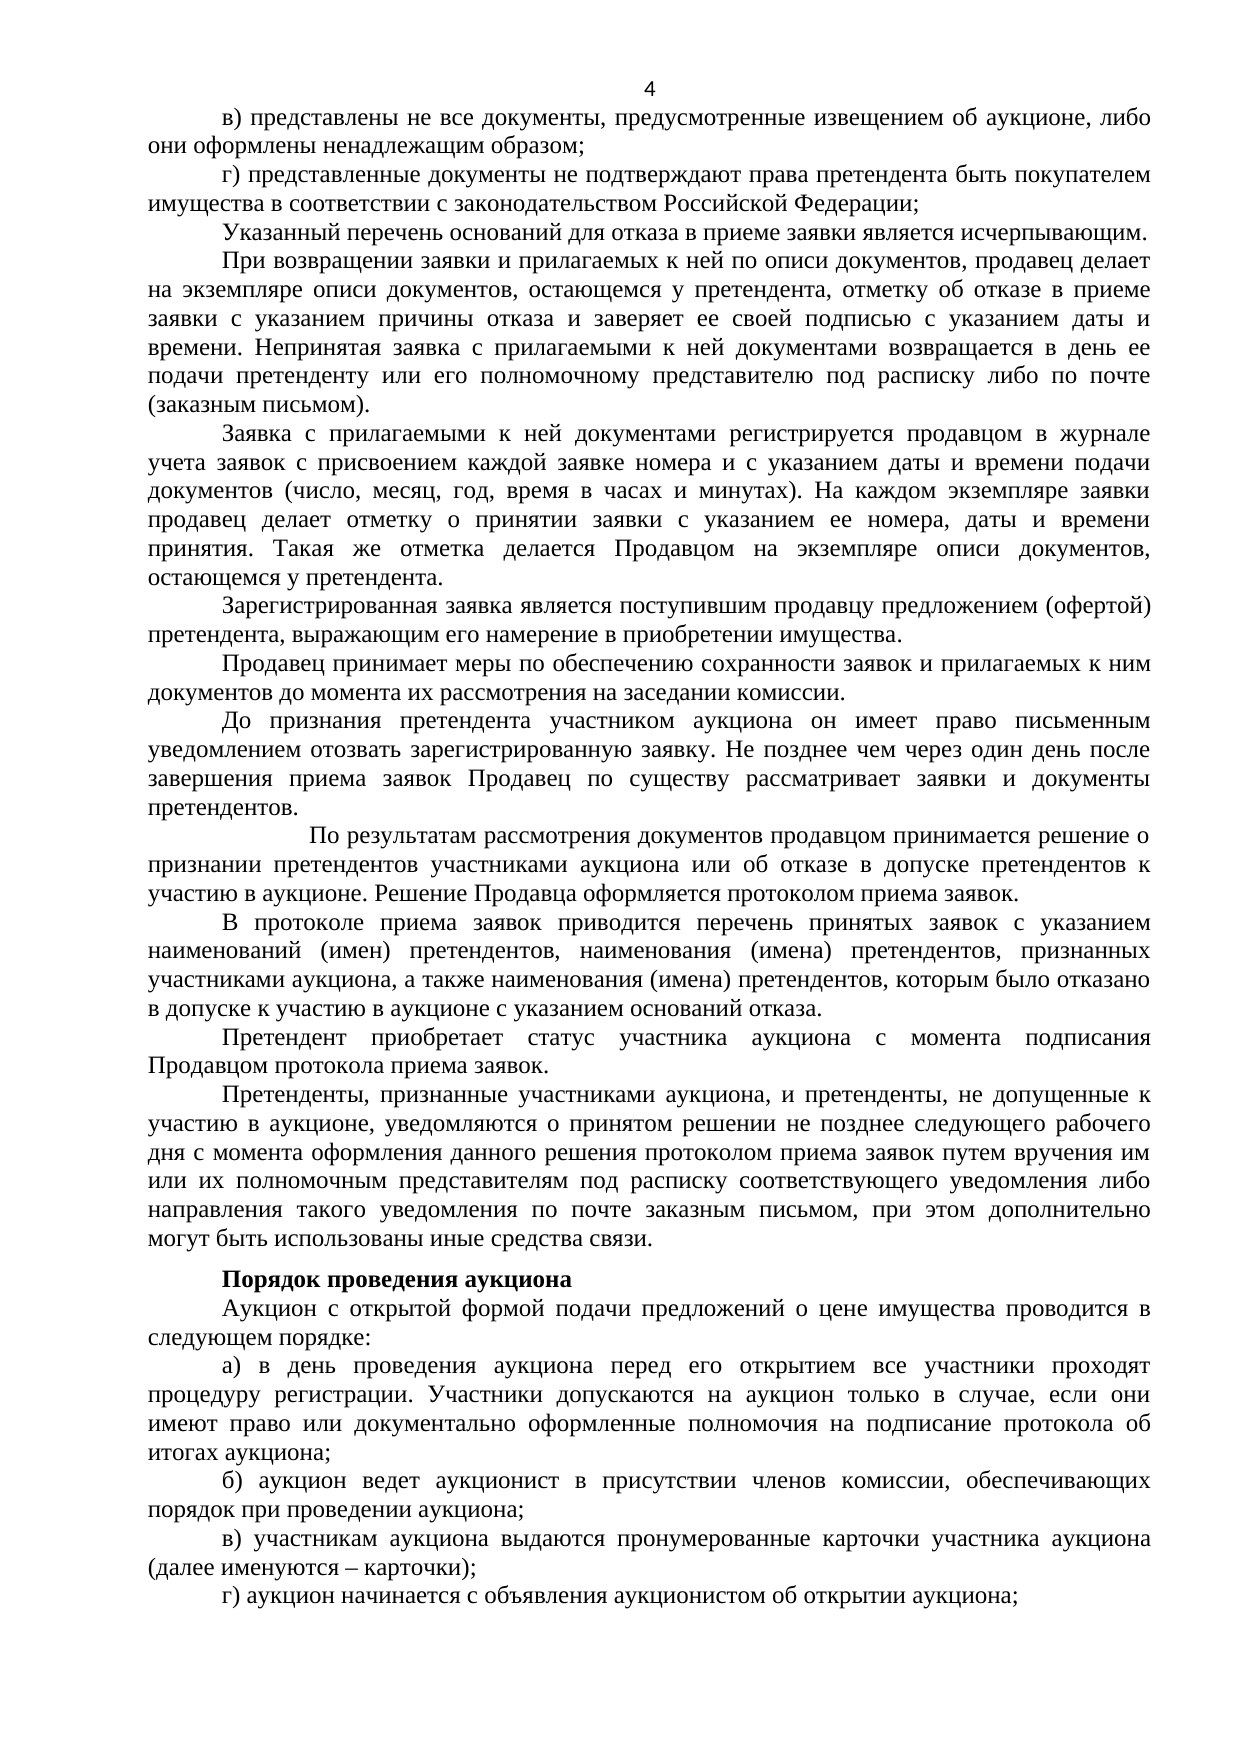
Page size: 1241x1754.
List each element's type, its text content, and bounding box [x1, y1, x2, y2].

text В протоколе приема заявок приводится перечень принятых заявок с указанием наименований (имен) претендентов, наименования (имена) претендентов, признанных участниками аукциона, а также наименования (имена) претендентов, которым было отказано в допуске к участию в аукционе с указанием оснований отказа. [148, 907, 1152, 1022]
text г) аукцион начинается с объявления аукционистом об открытии аукциона; [148, 1581, 1152, 1609]
text Порядок проведения аукциона [148, 1264, 1152, 1293]
text Зарегистрированная заявка является поступившим продавцу предложением (офертой) претендента, выражающим его намерение в приобретении имущества. [148, 591, 1152, 648]
text До признания претендента участником аукциона он имеет право письменным уведомлением отозвать зарегистрированную заявку. Не позднее чем через один день после завершения приема заявок Продавец по существу рассматривает заявки и документы претендентов. [148, 706, 1152, 821]
text Заявка с прилагаемыми к ней документами регистрируется продавцом в журнале учета заявок с присвоением каждой заявке номера и с указанием даты и времени подачи документов (число, месяц, год, время в часах и минутах). На каждом экземпляре заявки продавец делает отметку о принятии заявки с указанием ее номера, даты и времени принятия. Такая же отметка делается Продавцом на экземпляре описи документов, остающемся у претендента. [148, 418, 1152, 591]
text При возвращении заявки и прилагаемых к ней по описи документов, продавец делает на экземпляре описи документов, остающемся у претендента, отметку об отказе в приеме заявки с указанием причины отказа и заверяет ее своей подписью с указанием даты и времени. Непринятая заявка с прилагаемыми к ней документами возвращается в день ее подачи претенденту или его полномочному представителю под расписку либо по почте (заказным письмом). [148, 246, 1152, 418]
text а) в день проведения аукциона перед его открытием все участники проходят процедуру регистрации. Участники допускаются на аукцион только в случае, если они имеют право или документально оформленные полномочия на подписание протокола об итогах аукциона; [148, 1351, 1152, 1466]
text Продавец принимает меры по обеспечению сохранности заявок и прилагаемых к ним документов до момента их рассмотрения на заседании комиссии. [148, 648, 1152, 706]
text в) участникам аукциона выдаются пронумерованные карточки участника аукциона (далее именуются – карточки); [148, 1523, 1152, 1581]
text Претенденты, признанные участниками аукциона, и претенденты, не допущенные к участию в аукционе, уведомляются о принятом решении не позднее следующего рабочего дня с момента оформления данного решения протоколом приема заявок путем вручения им или их полномочным представителям под расписку соответствующего уведомления либо направления такого уведомления по почте заказным письмом, при этом дополнительно могут быть использованы иные средства связи. [148, 1079, 1152, 1252]
text в) представлены не все документы, предусмотренные извещением об аукционе, либо они оформлены ненадлежащим образом; [148, 102, 1152, 159]
text б) аукцион ведет аукционист в присутствии членов комиссии, обеспечивающих порядок при проведении аукциона; [148, 1466, 1152, 1523]
text Аукцион с открытой формой подачи предложений о цене имущества проводится в следующем порядке: [148, 1293, 1152, 1351]
text Претендент приобретает статус участника аукциона с момента подписания Продавцом протокола приема заявок. [148, 1022, 1152, 1079]
text По результатам рассмотрения документов продавцом принимается решение о признании претендентов участниками аукциона или об отказе в допуске претендентов к участию в аукционе. Решение Продавца оформляется протоколом приема заявок. [148, 821, 1152, 907]
text Указанный перечень оснований для отказа в приеме заявки является исчерпывающим. [148, 217, 1152, 246]
text г) представленные документы не подтверждают права претендента быть покупателем имущества в соответствии с законодательством Российской Федерации; [148, 159, 1152, 217]
